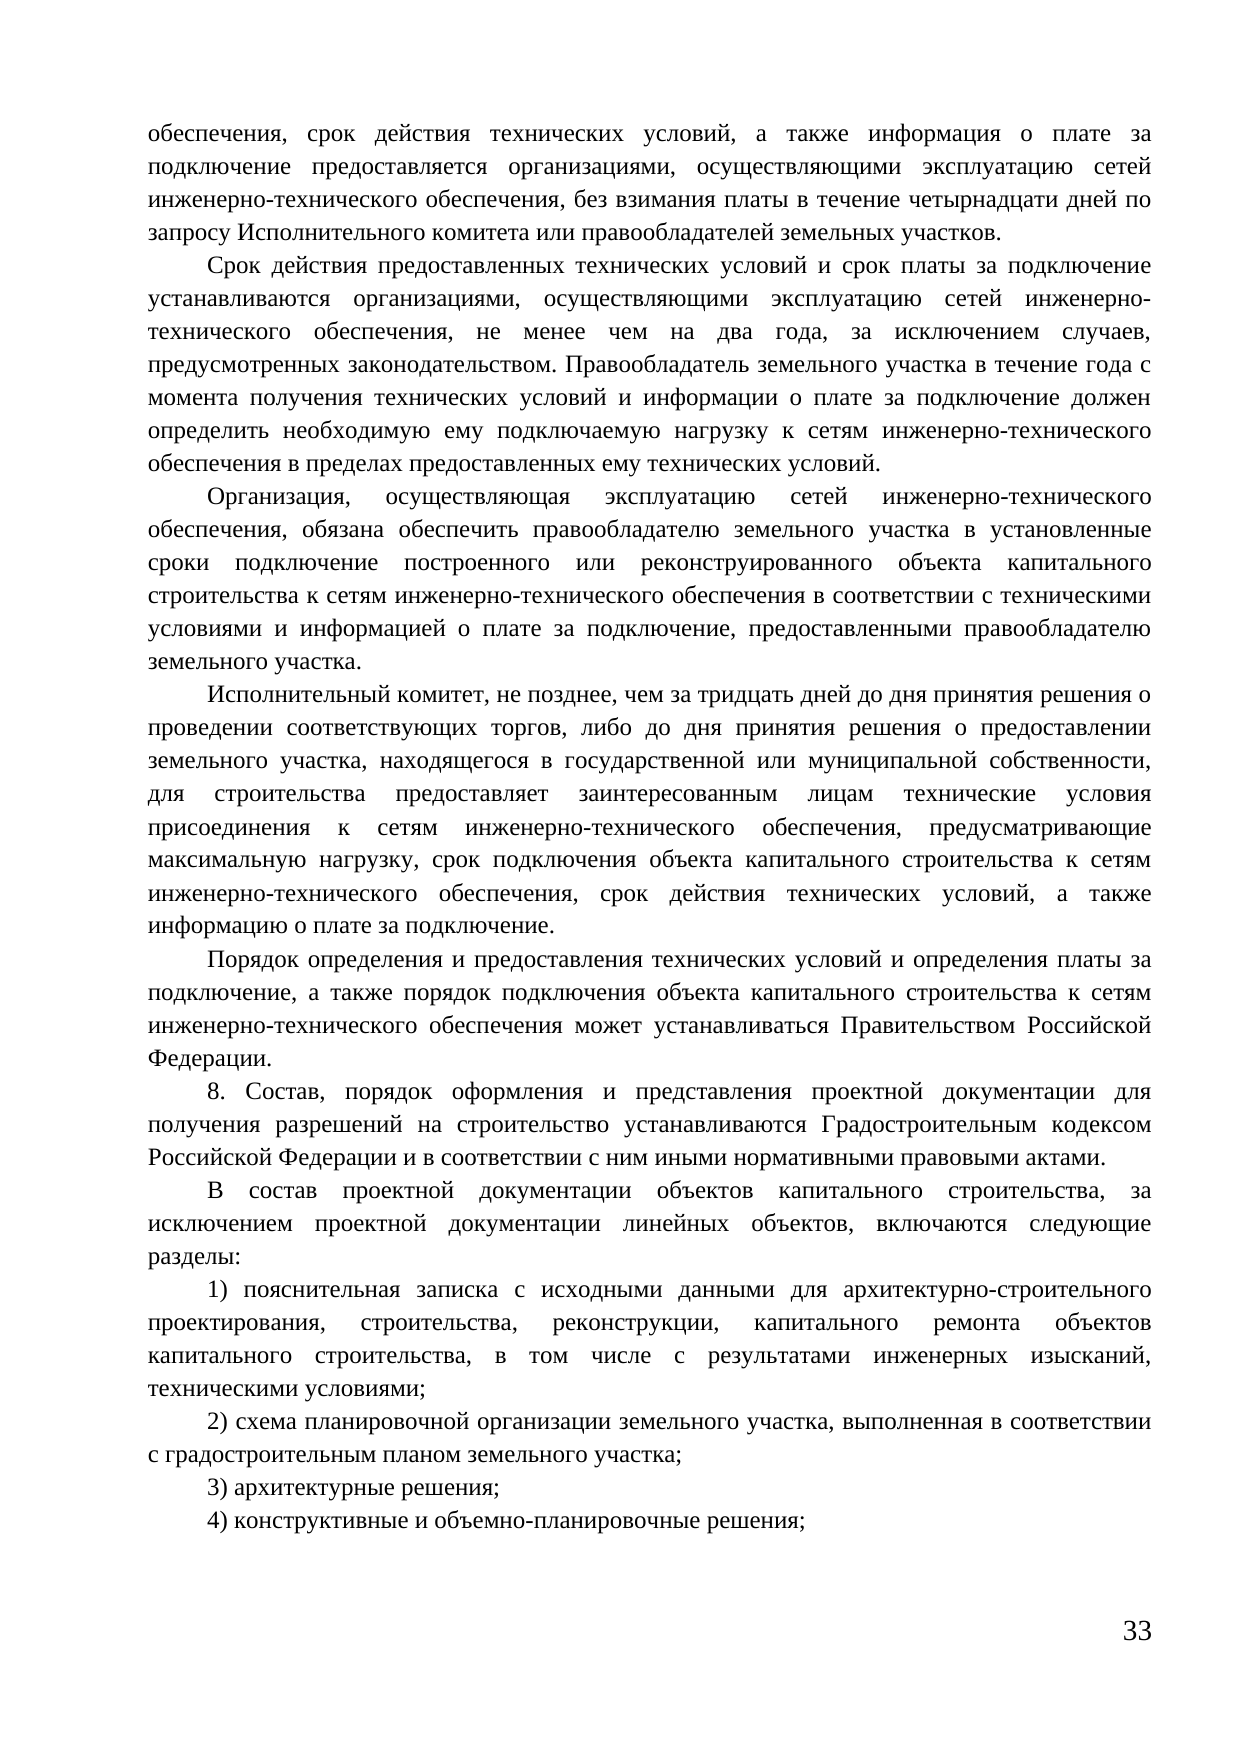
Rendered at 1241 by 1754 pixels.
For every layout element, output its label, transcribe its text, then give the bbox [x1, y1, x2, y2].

text В состав проектной документации объектов капитального строительства, за исключением проектной документации линейных объектов, включаются следующие разделы: [148, 1175, 1152, 1269]
text Срок действия предоставленных технических условий и срок платы за подключение устанавливаются организациями, осуществляющими эксплуатацию сетей инженерно-технического обеспечения, не менее чем на два года, за исключением случаев, предусмотренных законодательством. Правообладатель земельного участка в течение года с момента получения технических условий и информации о плате за подключение должен определить необходимую ему подключаемую нагрузку к сетям инженерно-технического обеспечения в пределах предоставленных ему технических условий. [148, 250, 1152, 477]
text Исполнительный комитет, не позднее, чем за тридцать дней до дня принятия решения о проведении соответствующих торгов, либо до дня принятия решения о предоставлении земельного участка, находящегося в государственной или муниципальной собственности, для строительства предоставляет заинтересованным лицам технические условия присоединения к сетям инженерно-технического обеспечения, предусматривающие максимальную нагрузку, срок подключения объекта капитального строительства к сетям инженерно-технического обеспечения, срок действия технических условий, а также информацию о плате за подключение. [148, 679, 1152, 939]
text Порядок определения и предоставления технических условий и определения платы за подключение, а также порядок подключения объекта капитального строительства к сетям инженерно-технического обеспечения может устанавливаться Правительством Российской Федерации. [148, 944, 1152, 1071]
text 8. Состав, порядок оформления и представления проектной документации для получения разрешений на строительство устанавливаются Градостроительным кодексом Российской Федерации и в соответствии с ним иными нормативными правовыми актами. [148, 1076, 1152, 1171]
text 2) схема планировочной организации земельного участка, выполненная в соответствии с градостроительным планом земельного участка; [148, 1406, 1152, 1468]
text 3) архитектурные решения; [148, 1472, 1152, 1501]
text 4) конструктивные и объемно-планировочные решения; [148, 1505, 1152, 1534]
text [148, 118, 1152, 246]
text Организация, осуществляющая эксплуатацию сетей инженерно-технического обеспечения, обязана обеспечить правообладателю земельного участка в установленные сроки подключение построенного или реконструированного объекта капитального строительства к сетям инженерно-технического обеспечения в соответствии с техническими условиями и информацией о плате за подключение, предоставленными правообладателю земельного участка. [148, 481, 1152, 675]
text 1) пояснительная записка с исходными данными для архитектурно-строительного проектирования, строительства, реконструкции, капитального ремонта объектов капитального строительства, в том числе с результатами инженерных изысканий, техническими условиями; [148, 1274, 1152, 1402]
